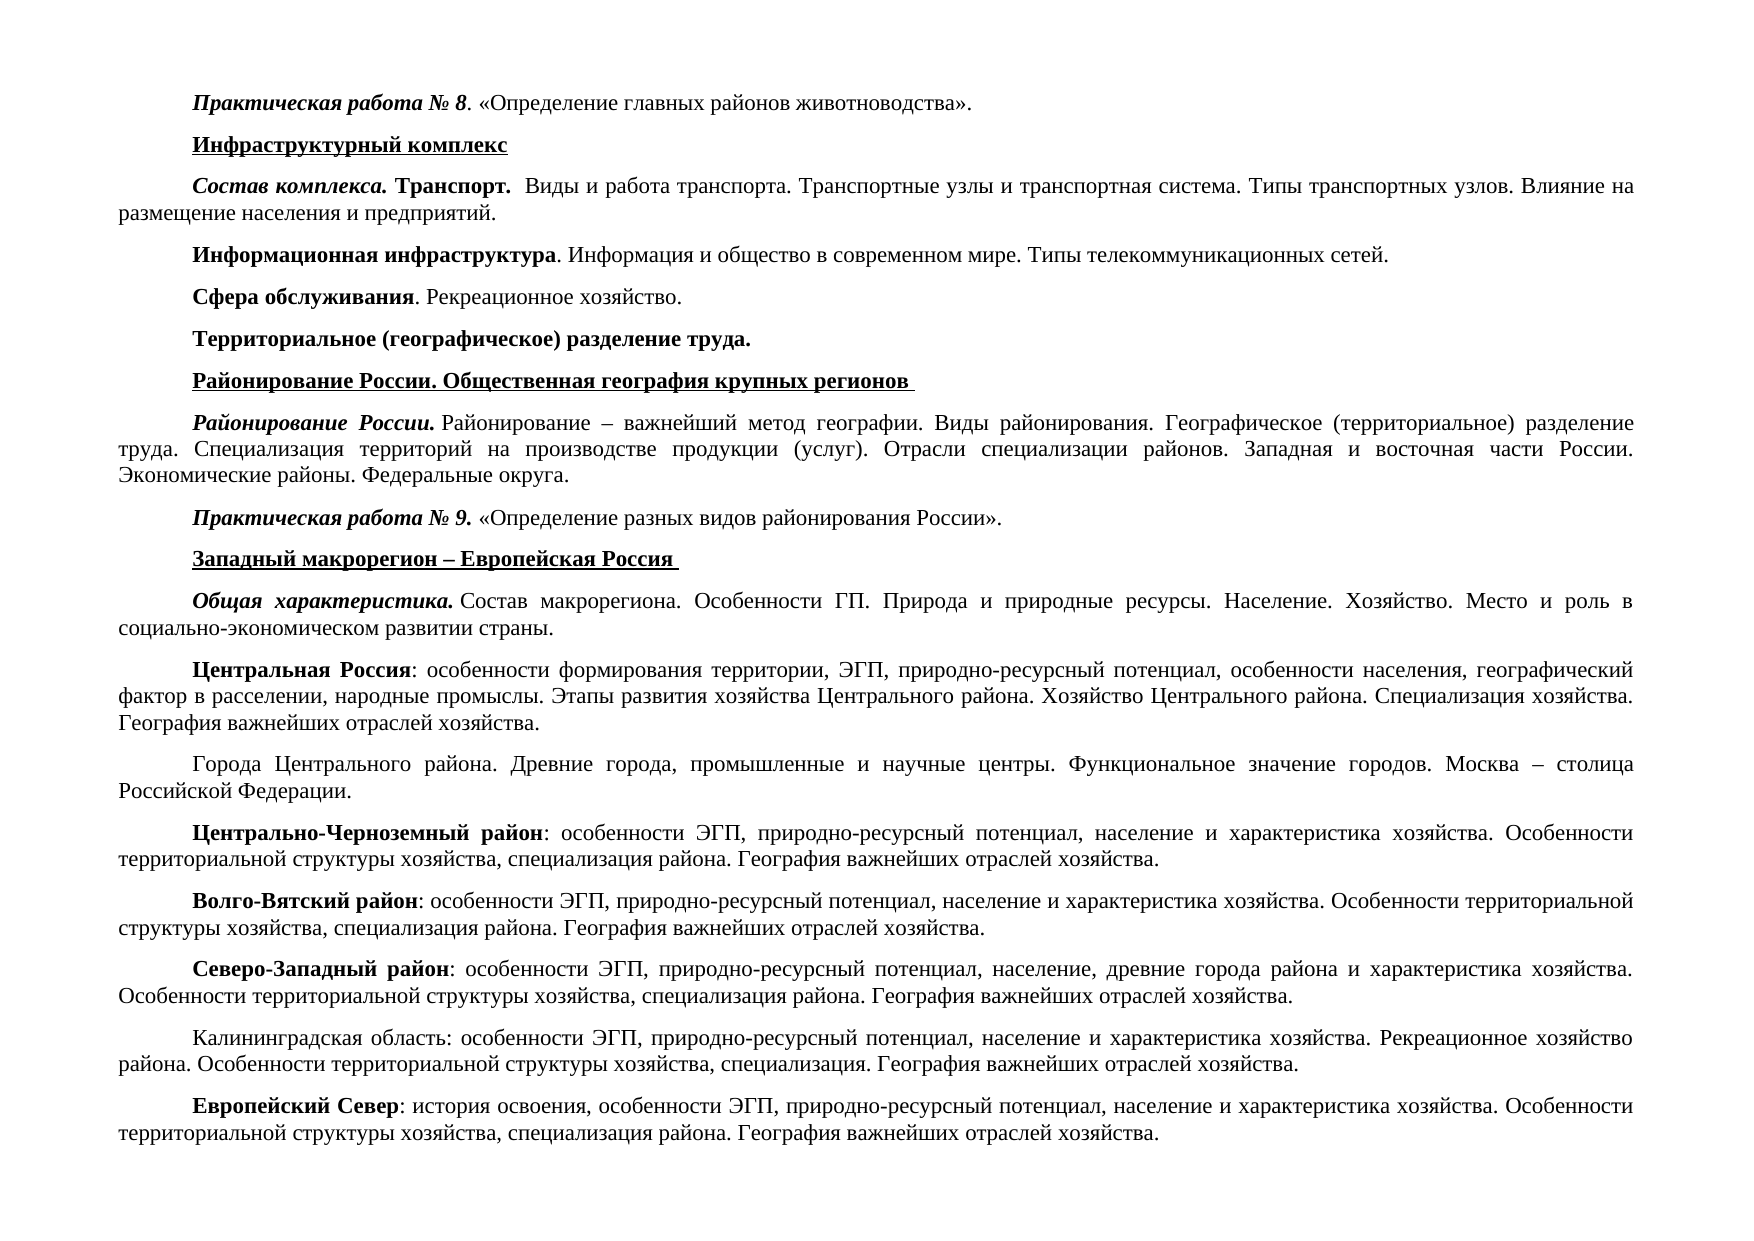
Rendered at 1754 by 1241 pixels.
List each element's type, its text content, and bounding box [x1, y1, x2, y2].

text Информационная инфраструктура. Информация и общество в современном мире. Типы телекоммуникационных сетей. [118, 241, 1636, 267]
text Районирование России. Общественная география крупных регионов [118, 367, 1636, 393]
text Состав комплекса. Транспорт. Виды и работа транспорта. Транспортные узлы и транспортная система. Типы транспортных узлов. Влияние на размещение населения и предприятий. [118, 173, 1636, 225]
text Инфраструктурный комплекс [118, 131, 1636, 157]
text Сфера обслуживания. Рекреационное хозяйство. [118, 283, 1636, 309]
text Европейский Север: история освоения, особенности ЭГП, природно-ресурсный потенциал, население и характеристика хозяйства. Особенности территориальной структуры хозяйства, специализация района. География важнейших отраслей хозяйства. [118, 1092, 1636, 1145]
text Практическая работа № 9. «Определение разных видов районирования России». [118, 503, 1636, 530]
text Калининградская область: особенности ЭГП, природно-ресурсный потенциал, население и характеристика хозяйства. Рекреационное хозяйство района. Особенности территориальной структуры хозяйства, специализация. География важнейших отраслей хозяйства. [118, 1024, 1636, 1077]
text Волго-Вятский район: особенности ЭГП, природно-ресурсный потенциал, население и характеристика хозяйства. Особенности территориальной структуры хозяйства, специализация района. География важнейших отраслей хозяйства. [118, 887, 1636, 940]
text Северо-Западный район: особенности ЭГП, природно-ресурсный потенциал, население, древние города района и характеристика хозяйства. Особенности территориальной структуры хозяйства, специализация района. География важнейших отраслей хозяйства. [118, 956, 1636, 1008]
text Районирование России. Районирование – важнейший метод географии. Виды районирования. Географическое (территориальное) разделение труда. Специализация территорий на производстве продукции (услуг). Отрасли специализации районов. Западная и восточная части России. Экономические районы. Федеральные округа. [118, 409, 1636, 488]
text Общая характеристика. Состав макрорегиона. Особенности ГП. Природа и природные ресурсы. Население. Хозяйство. Место и роль в социально-экономическом развитии страны. [118, 587, 1636, 640]
text Территориальное (географическое) разделение труда. [118, 325, 1636, 351]
text Центрально-Черноземный район: особенности ЭГП, природно-ресурсный потенциал, население и характеристика хозяйства. Особенности территориальной структуры хозяйства, специализация района. География важнейших отраслей хозяйства. [118, 819, 1636, 872]
text Практическая работа № 8. «Определение главных районов животноводства». [118, 89, 1636, 115]
text Западный макрорегион – Европейская Россия [118, 546, 1636, 572]
text Города Центрального района. Древние города, промышленные и научные центры. Функциональное значение городов. Москва – столица Российской Федерации. [118, 751, 1636, 803]
text Центральная Россия: особенности формирования территории, ЭГП, природно-ресурсный потенциал, особенности населения, географический фактор в расселении, народные промыслы. Этапы развития хозяйства Центрального района. Хозяйство Центрального района. Специализация хозяйства. География важнейших отраслей хозяйства. [118, 656, 1636, 735]
